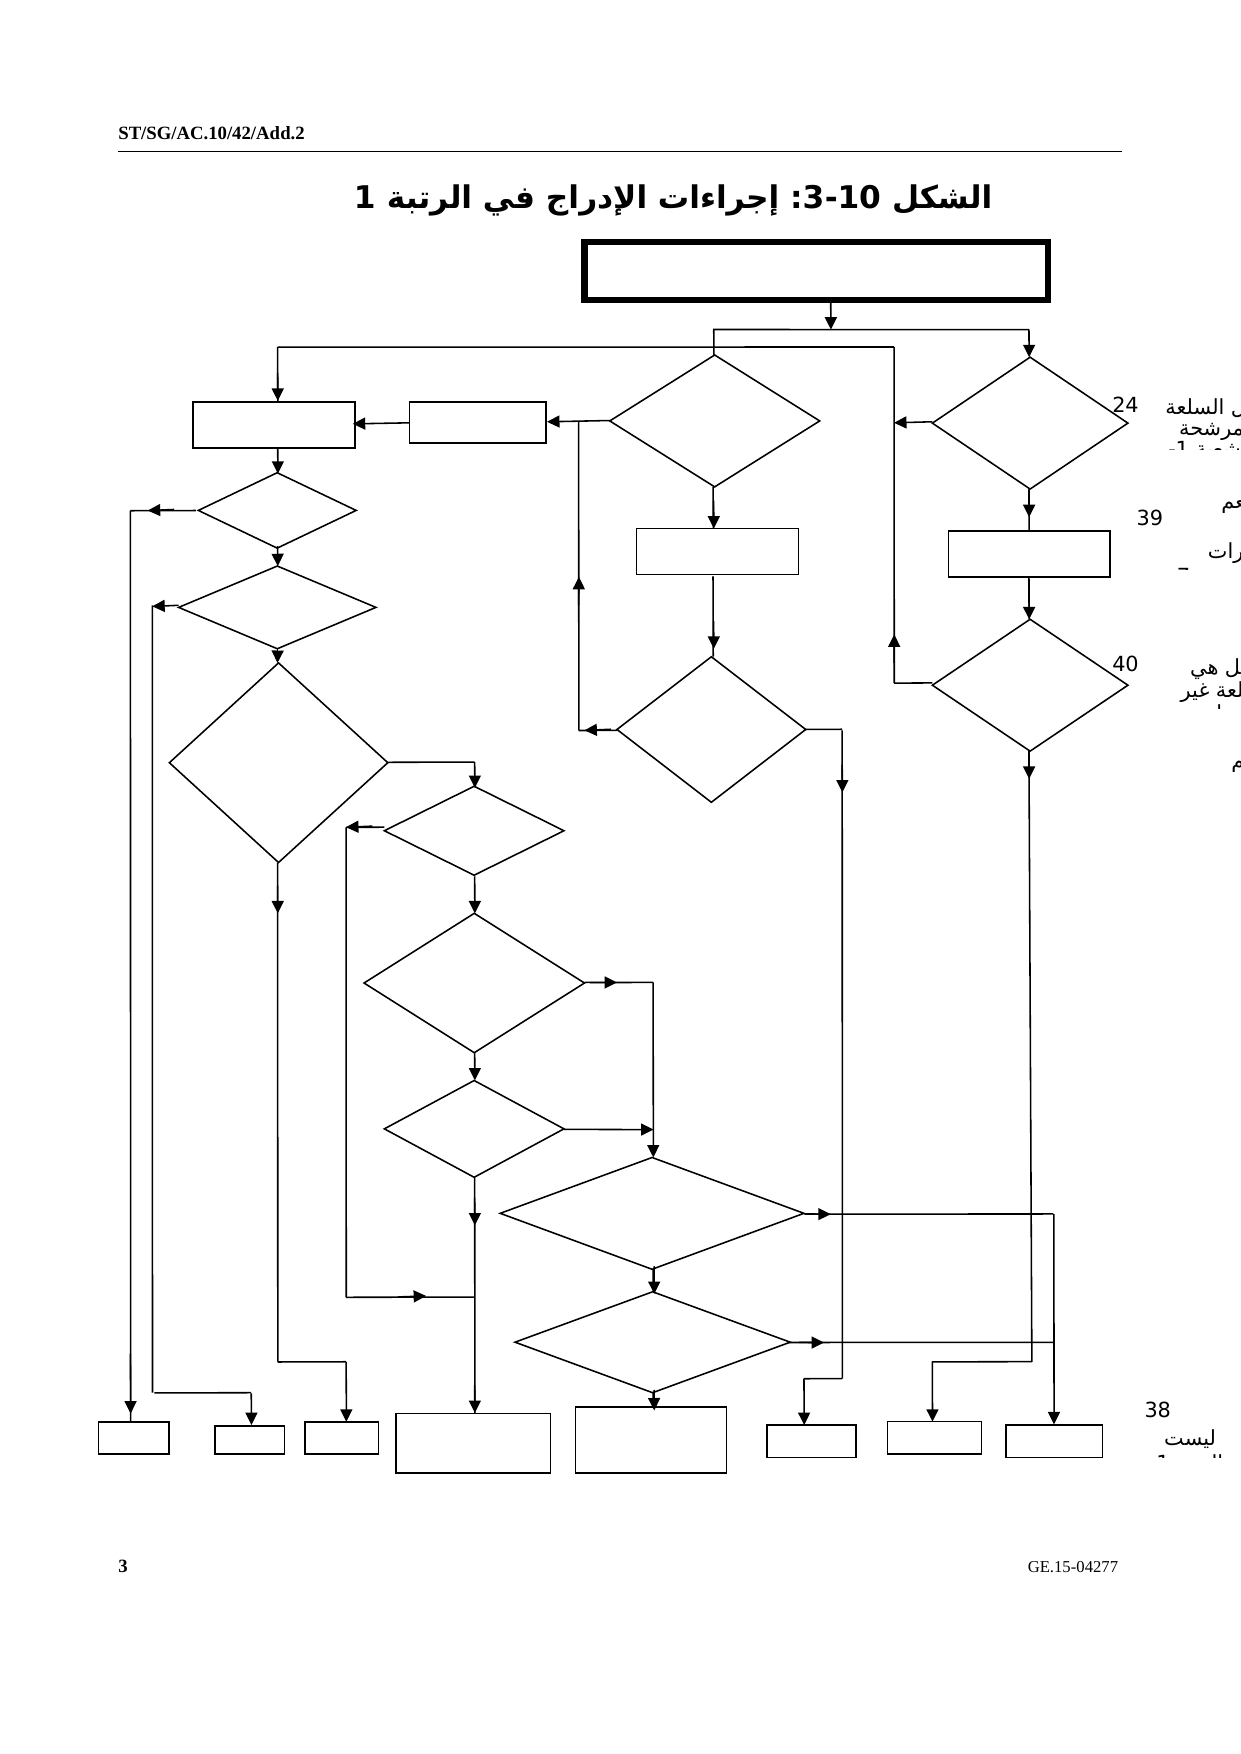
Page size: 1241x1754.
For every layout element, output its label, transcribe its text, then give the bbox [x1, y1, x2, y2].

text الشكل 10-3: إجراءات الإدراج في الرتبة 1 [248, 177, 992, 217]
